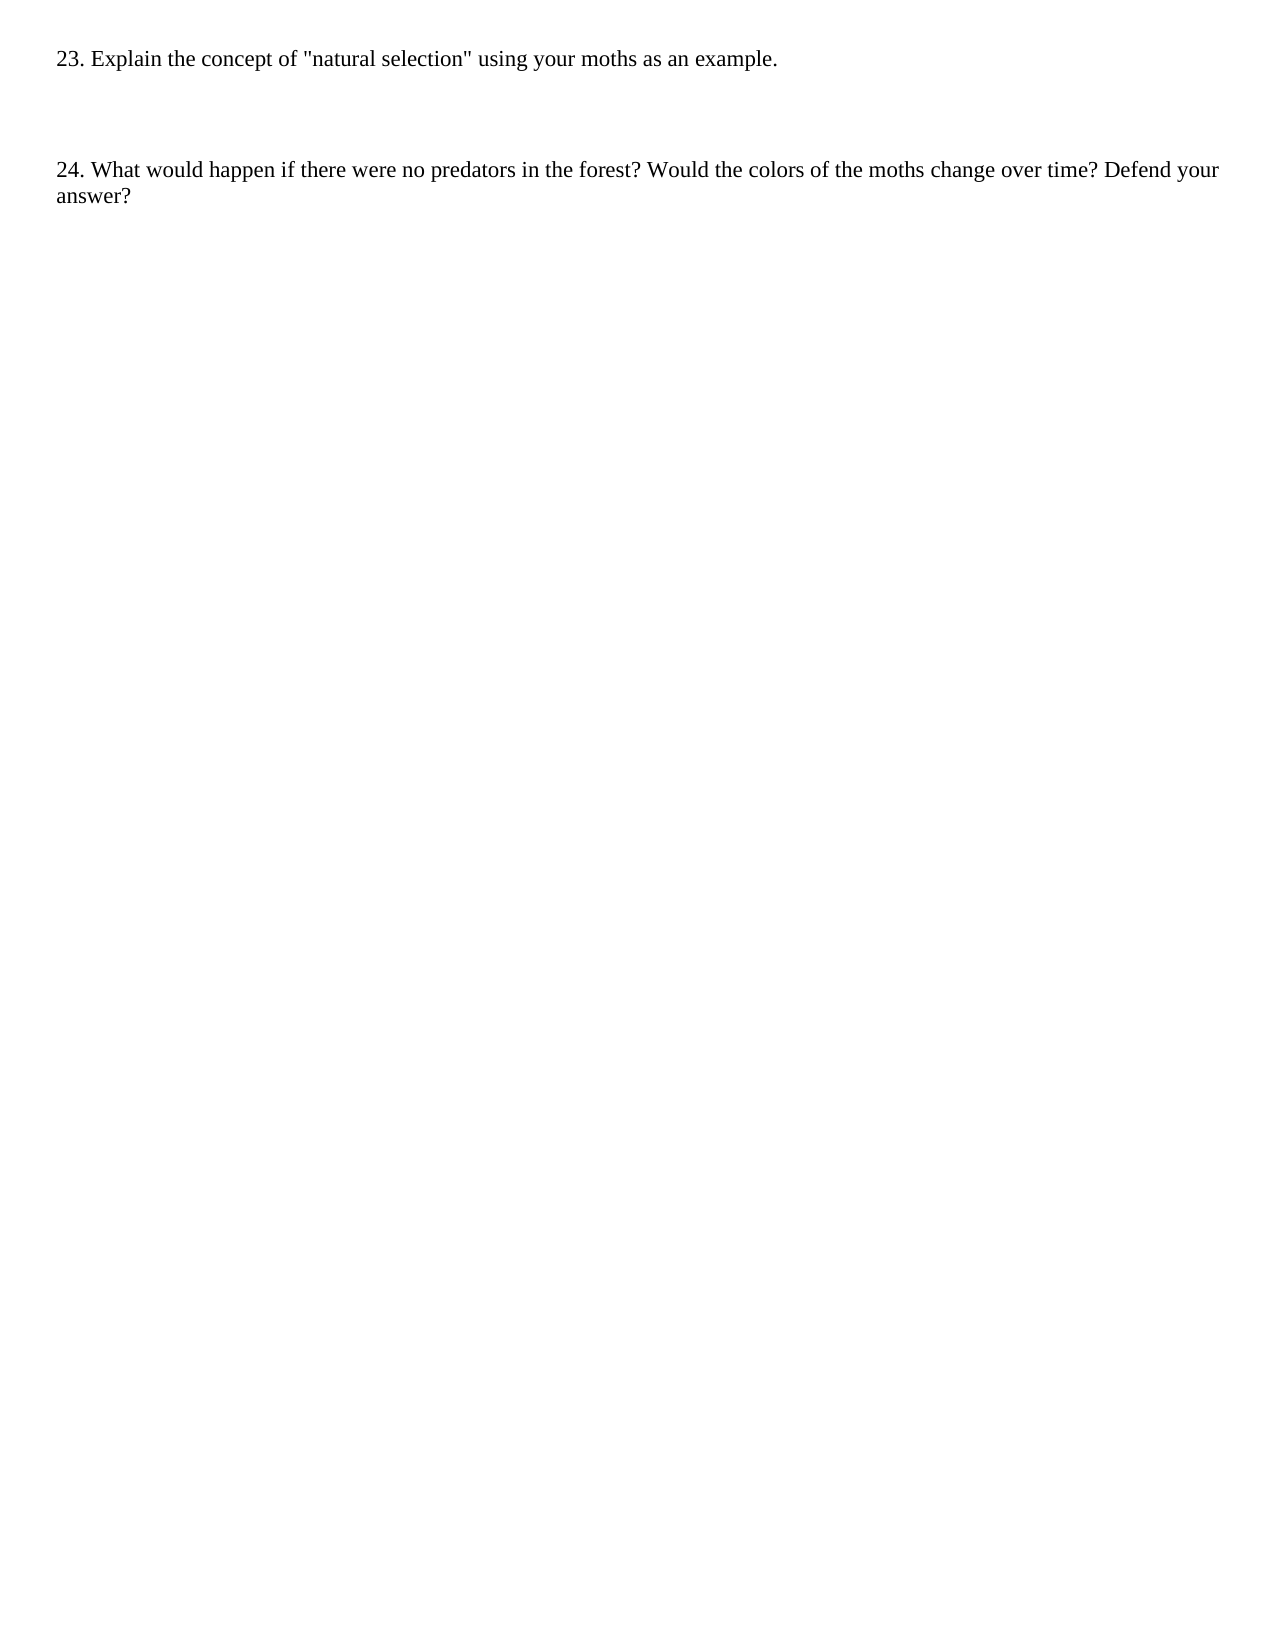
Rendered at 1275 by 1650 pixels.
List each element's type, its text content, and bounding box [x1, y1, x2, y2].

text 23. Explain the concept of "natural selection" using your moths as an example. [56, 45, 1237, 71]
text 24. What would happen if there were no predators in the forest? Would the colors of the moths change over time? Defend your answer? [56, 156, 1237, 209]
